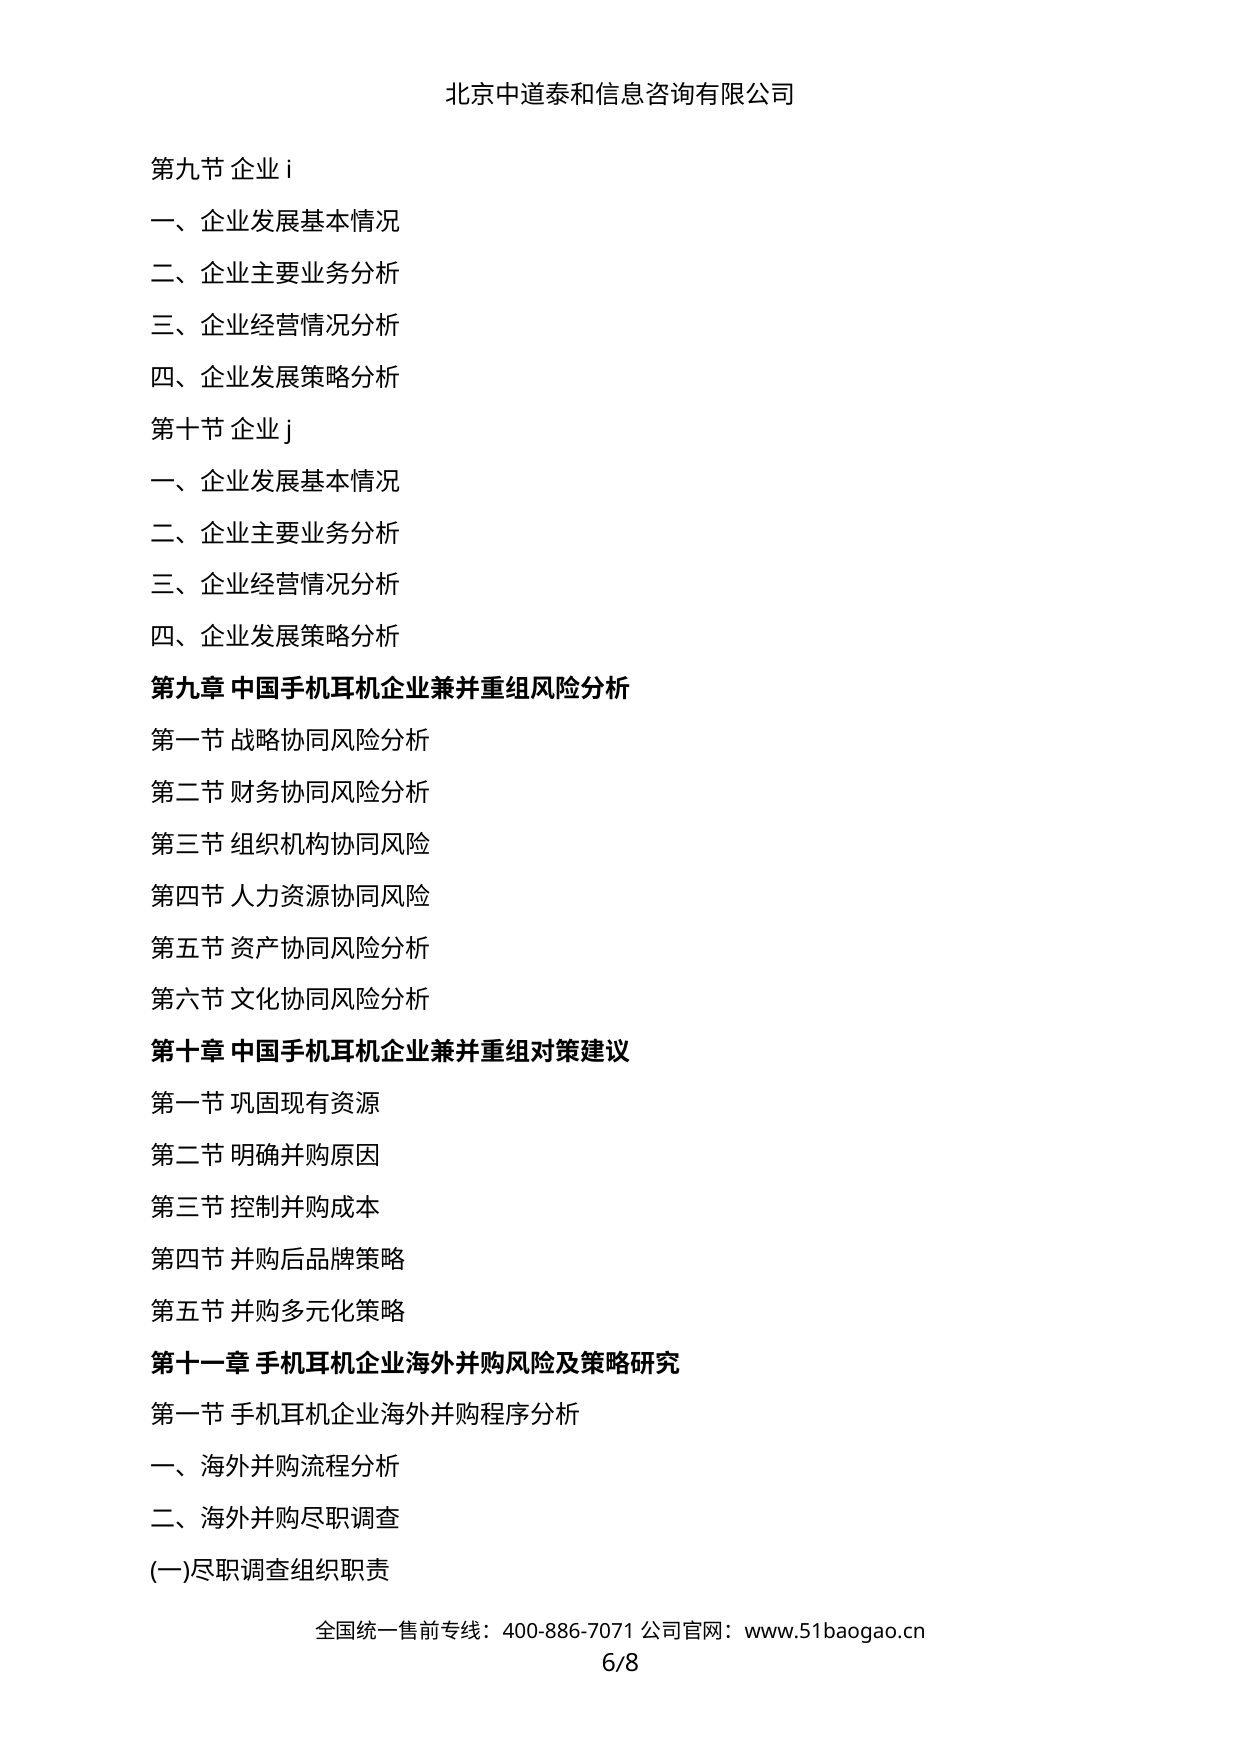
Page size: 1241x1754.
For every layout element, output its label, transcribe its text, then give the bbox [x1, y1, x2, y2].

text 第九节 企业i [150, 150, 1090, 186]
text 第四节 人力资源协同风险 [150, 876, 1090, 912]
text 一、企业发展基本情况 [150, 202, 1090, 238]
text 第三节 控制并购成本 [150, 1187, 1090, 1224]
text 第十节 企业j [150, 409, 1090, 446]
text (一)尽职调查组织职责 [150, 1551, 1090, 1587]
text 二、企业主要业务分析 [150, 254, 1090, 290]
text 第六节 文化协同风险分析 [150, 980, 1090, 1016]
text 第三节 组织机构协同风险 [150, 824, 1090, 861]
text 四、企业发展策略分析 [150, 617, 1090, 653]
text 二、企业主要业务分析 [150, 513, 1090, 549]
text 第一节 手机耳机企业海外并购程序分析 [150, 1395, 1090, 1431]
text 第十一章 手机耳机企业海外并购风险及策略研究 [150, 1343, 1090, 1379]
text 第九章 中国手机耳机企业兼并重组风险分析 [150, 669, 1090, 705]
text 一、企业发展基本情况 [150, 461, 1090, 497]
text 第五节 资产协同风险分析 [150, 928, 1090, 964]
text 一、海外并购流程分析 [150, 1447, 1090, 1483]
text 第一节 巩固现有资源 [150, 1084, 1090, 1120]
text 四、企业发展策略分析 [150, 357, 1090, 394]
text 三、企业经营情况分析 [150, 306, 1090, 342]
text 第十章 中国手机耳机企业兼并重组对策建议 [150, 1032, 1090, 1068]
text 第二节 明确并购原因 [150, 1136, 1090, 1172]
text 第五节 并购多元化策略 [150, 1291, 1090, 1327]
text 第二节 财务协同风险分析 [150, 772, 1090, 809]
text 第一节 战略协同风险分析 [150, 721, 1090, 757]
text 二、海外并购尽职调查 [150, 1499, 1090, 1535]
text 第四节 并购后品牌策略 [150, 1239, 1090, 1276]
text 三、企业经营情况分析 [150, 565, 1090, 601]
